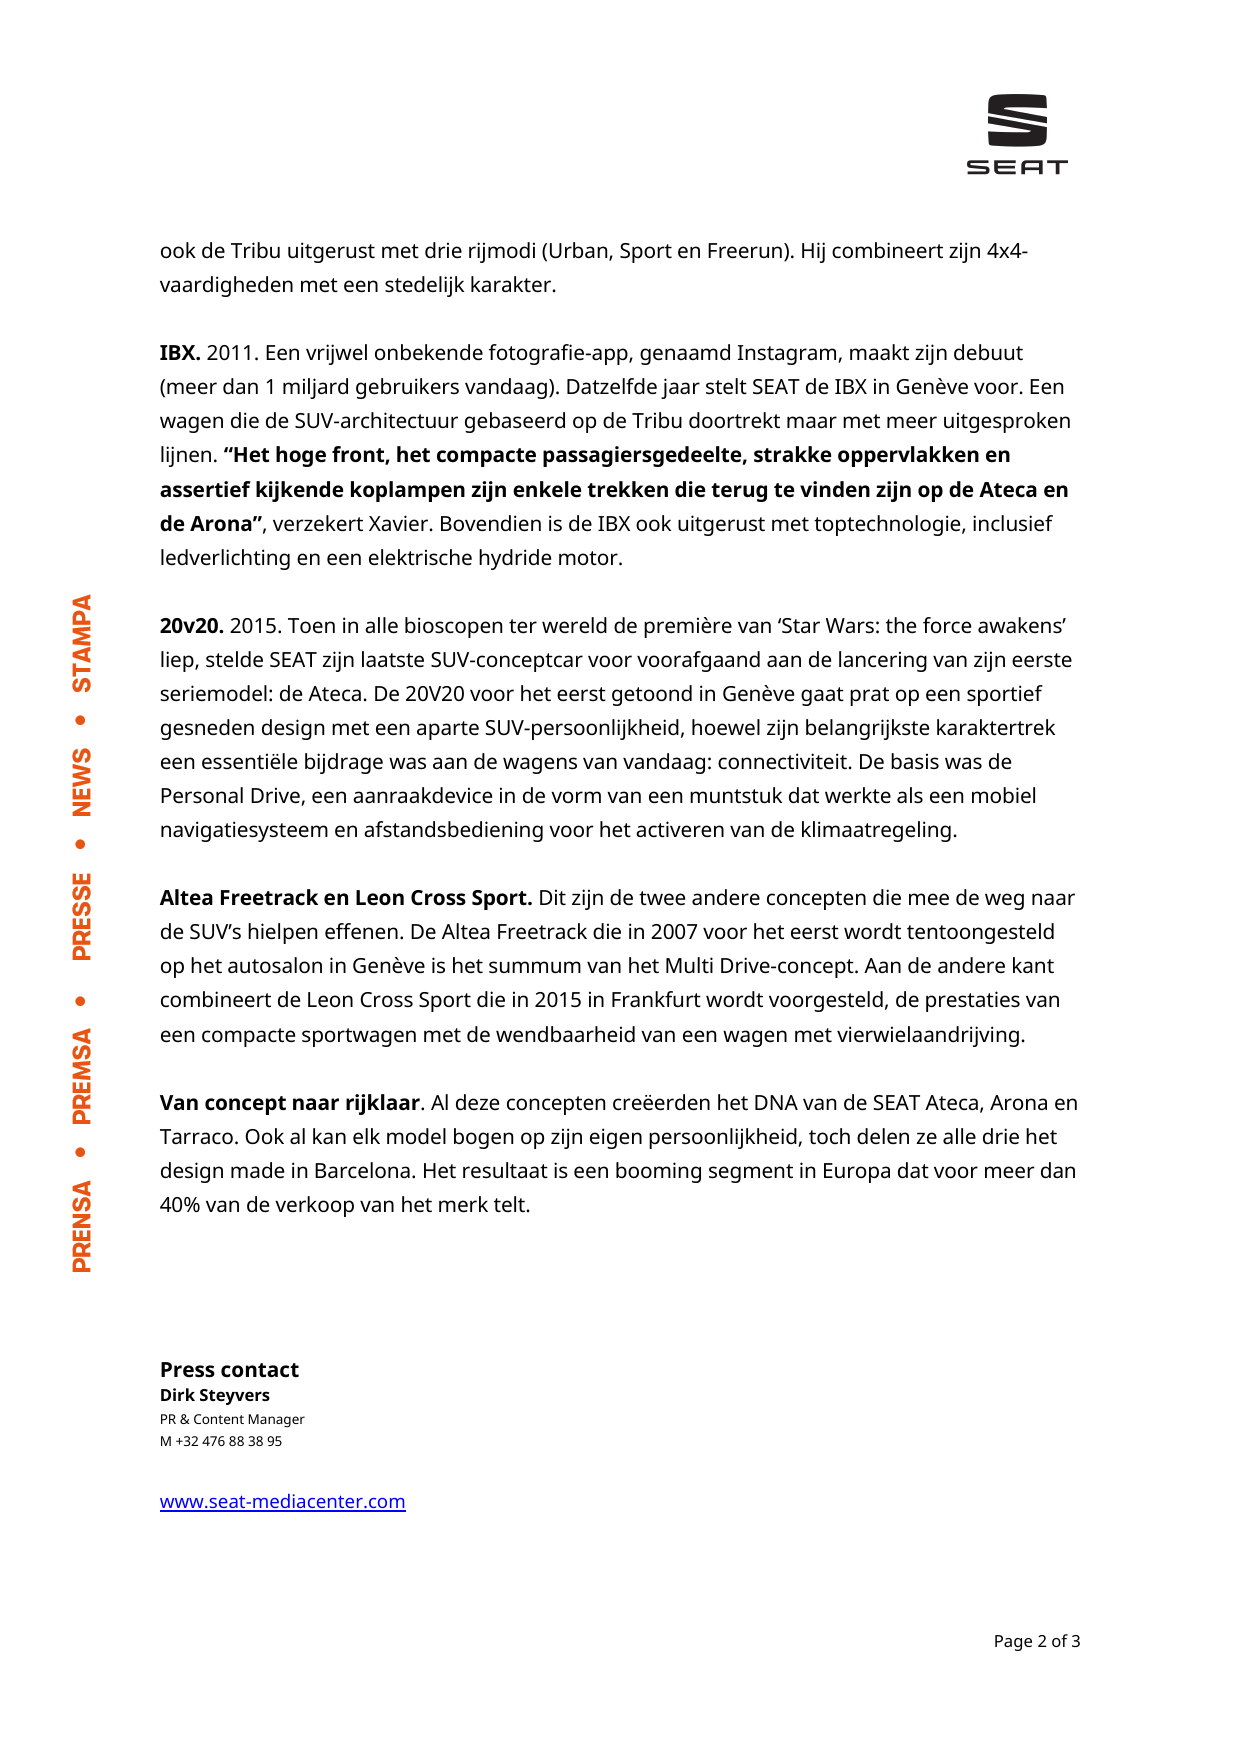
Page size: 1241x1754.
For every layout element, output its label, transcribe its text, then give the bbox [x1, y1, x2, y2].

text IBX. 2011. Een vrijwel onbekende fotografie-app, genaamd Instagram, maakt zijn debuut (meer dan 1 miljard gebruikers vandaag). Datzelfde jaar stelt SEAT de IBX in Genève voor. Een wagen die de SUV-architectuur gebaseerd op de Tribu doortrekt maar met meer uitgesproken lijnen. “Het hoge front, het compacte passagiersgedeelte, strakke oppervlakken en assertief kijkende koplampen zijn enkele trekken die terug te vinden zijn op de Ateca en de Arona”, verzekert Xavier. Bovendien is de IBX ook uitgerust met toptechnologie, inclusief ledverlichting en een elektrische hydride motor. [159, 338, 1081, 571]
text Press contact [159, 1355, 1081, 1383]
text www.seat-mediacenter.com [159, 1488, 1081, 1514]
text Dirk Steyvers [159, 1383, 1081, 1406]
picture [39, 521, 121, 1345]
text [159, 236, 1081, 299]
text PR & Content Manager [159, 1410, 1081, 1429]
text Altea Freetrack en Leon Cross Sport. Dit zijn de twee andere concepten die mee de weg naar de SUV’s hielpen effenen. De Altea Freetrack die in 2007 voor het eerst wordt tentoongesteld op het autosalon in Genève is het summum van het Multi Drive-concept. Aan de andere kant combineert de Leon Cross Sport die in 2015 in Frankfurt wordt voorgesteld, de prestaties van een compacte sportwagen met de wendbaarheid van een wagen met vierwielaandrijving. [159, 883, 1081, 1048]
text Van concept naar rijklaar. Al deze concepten creëerden het DNA van de SEAT Ateca, Arona en Tarraco. Ook al kan elk model bogen op zijn eigen persoonlijkheid, toch delen ze alle drie het design made in Barcelona. Het resultaat is een booming segment in Europa dat voor meer dan 40% van de verkoop van het merk telt. [159, 1088, 1081, 1218]
text M +32 476 88 38 95 [159, 1432, 1081, 1451]
text 20v20. 2015. Toen in alle bioscopen ter wereld de première van ‘Star Wars: the force awakens’ liep, stelde SEAT zijn laatste SUV-conceptcar voor voorafgaand aan de lancering van zijn eerste seriemodel: de Ateca. De 20V20 voor het eerst getoond in Genève gaat prat op een sportief gesneden design met een aparte SUV-persoonlijkheid, hoewel zijn belangrijkste karaktertrek een essentiële bijdrage was aan de wagens van vandaag: connectiviteit. De basis was de Personal Drive, een aanraakdevice in de vorm van een muntstuk dat werkte als een mobiel navigatiesysteem en afstandsbediening voor het activeren van de klimaatregeling. [159, 611, 1081, 844]
